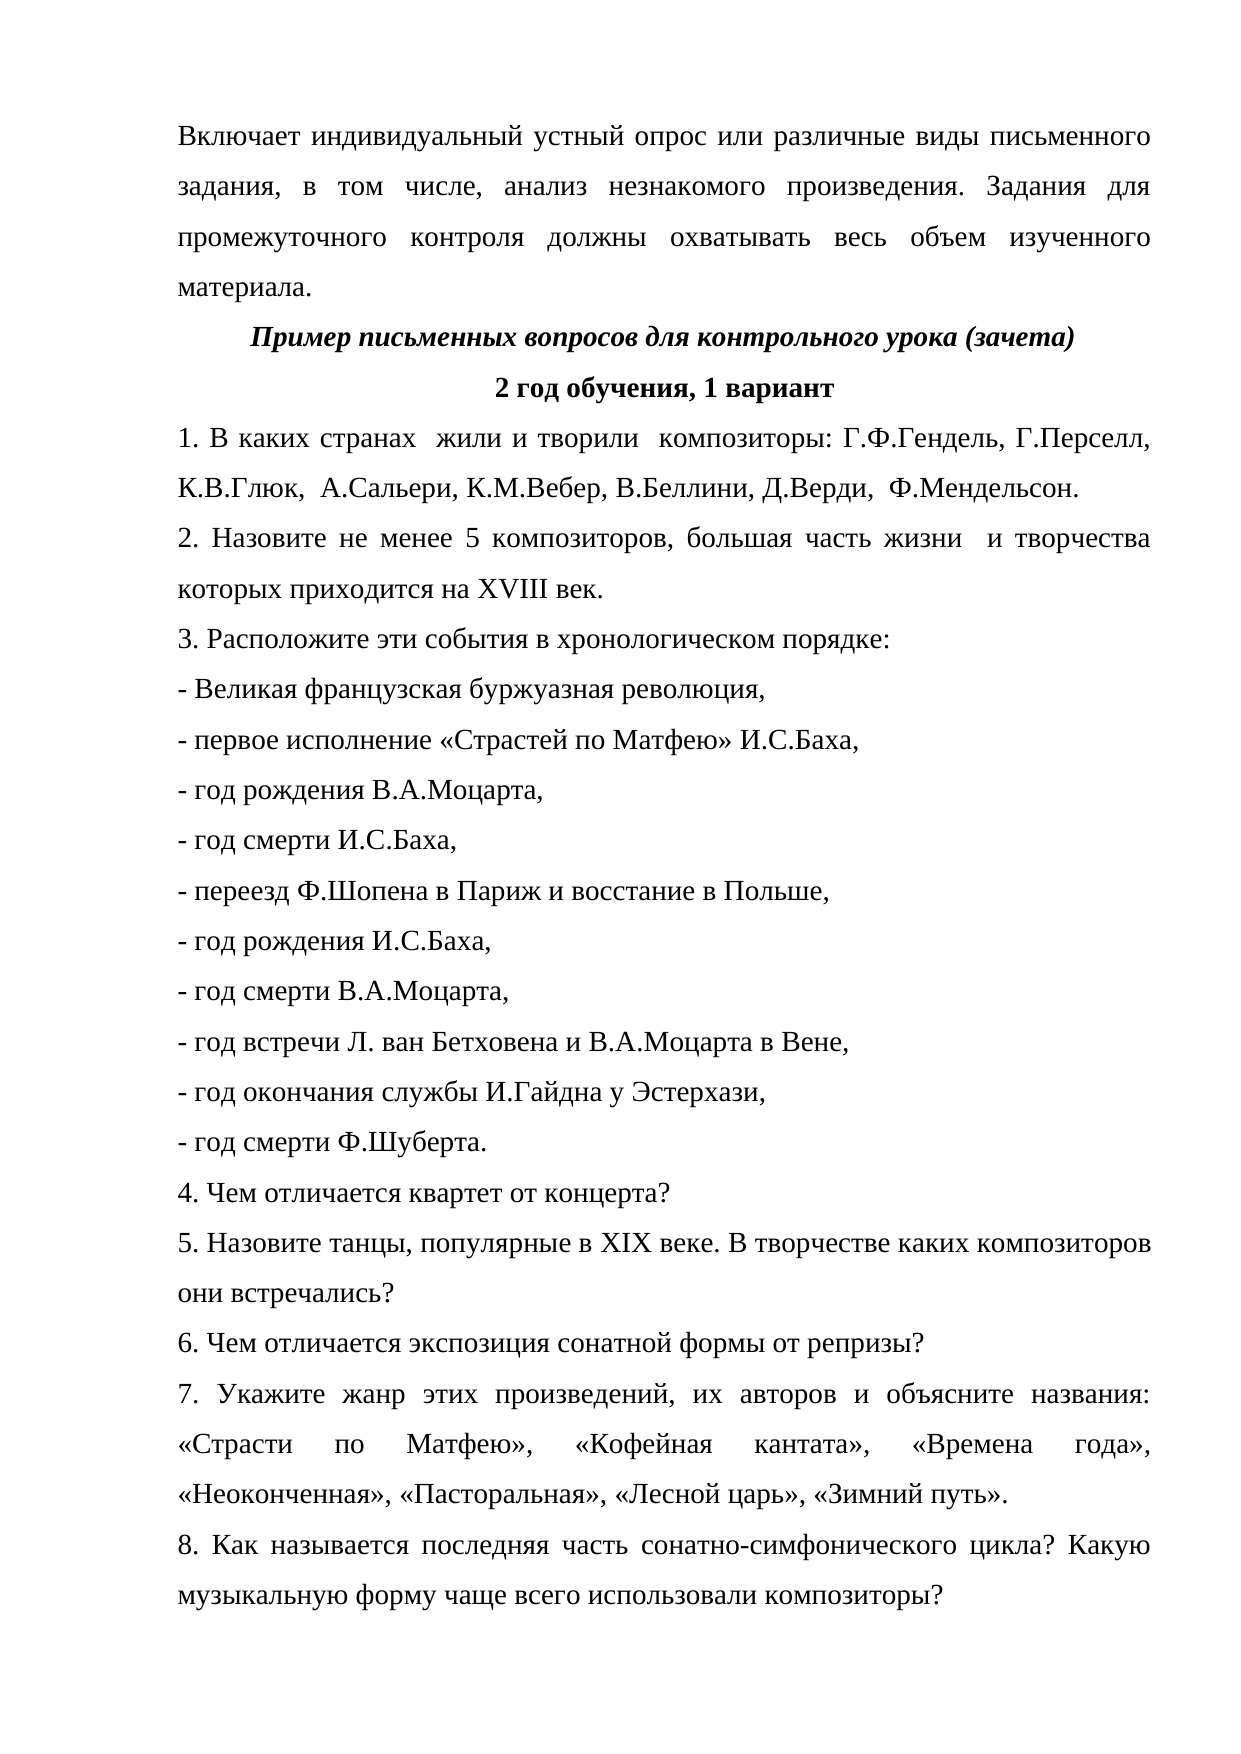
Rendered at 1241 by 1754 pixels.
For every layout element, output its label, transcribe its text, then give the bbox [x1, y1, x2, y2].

text - год смерти Ф.Шуберта. [177, 1124, 1152, 1158]
text 2 год обучения, 1 вариант [177, 370, 1152, 403]
text 6. Чем отличается экспозиция сонатной формы от репризы? [177, 1326, 1152, 1359]
text - год рождения В.А.Моцарта, [177, 772, 1152, 806]
text - год смерти В.А.Моцарта, [177, 973, 1152, 1007]
text 1. В каких странах жили и творили композиторы: Г.Ф.Гендель, Г.Перселл, К.В.Глюк, А.Сальери, К.М.Вебер, В.Беллини, Д.Верди, Ф.Мендельсон. [177, 420, 1152, 504]
text - переезд Ф.Шопена в Париж и восстание в Польше, [177, 873, 1152, 906]
text 4. Чем отличается квартет от концерта? [177, 1175, 1152, 1208]
text - год встречи Л. ван Бетховена и В.А.Моцарта в Вене, [177, 1024, 1152, 1057]
text - Великая французская буржуазная революция, [177, 672, 1152, 705]
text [177, 118, 1152, 303]
text 5. Назовите танцы, популярные в XIX веке. В творчестве каких композиторов они встречались? [177, 1225, 1152, 1309]
text 7. Укажите жанр этих произведений, их авторов и объясните названия: «Страсти по Матфею», «Кофейная кантата», «Времена года», «Неоконченная», «Пасторальная», «Лесной царь», «Зимний путь». [177, 1376, 1152, 1510]
text - год смерти И.С.Баха, [177, 822, 1152, 856]
text Пример письменных вопросов для контрольного урока (зачета) [177, 319, 1152, 353]
text - год окончания службы И.Гайдна у Эстерхази, [177, 1074, 1152, 1108]
text - первое исполнение «Страстей по Матфею» И.С.Баха, [177, 722, 1152, 755]
text 8. Как называется последняя часть сонатно-симфонического цикла? Какую музыкальную форму чаще всего использовали композиторы? [177, 1527, 1152, 1611]
text 3. Расположите эти события в хронологическом порядке: [177, 621, 1152, 655]
text 2. Назовите не менее 5 композиторов, большая часть жизни и творчества которых приходится на XVIII век. [177, 521, 1152, 604]
text - год рождения И.С.Баха, [177, 923, 1152, 957]
